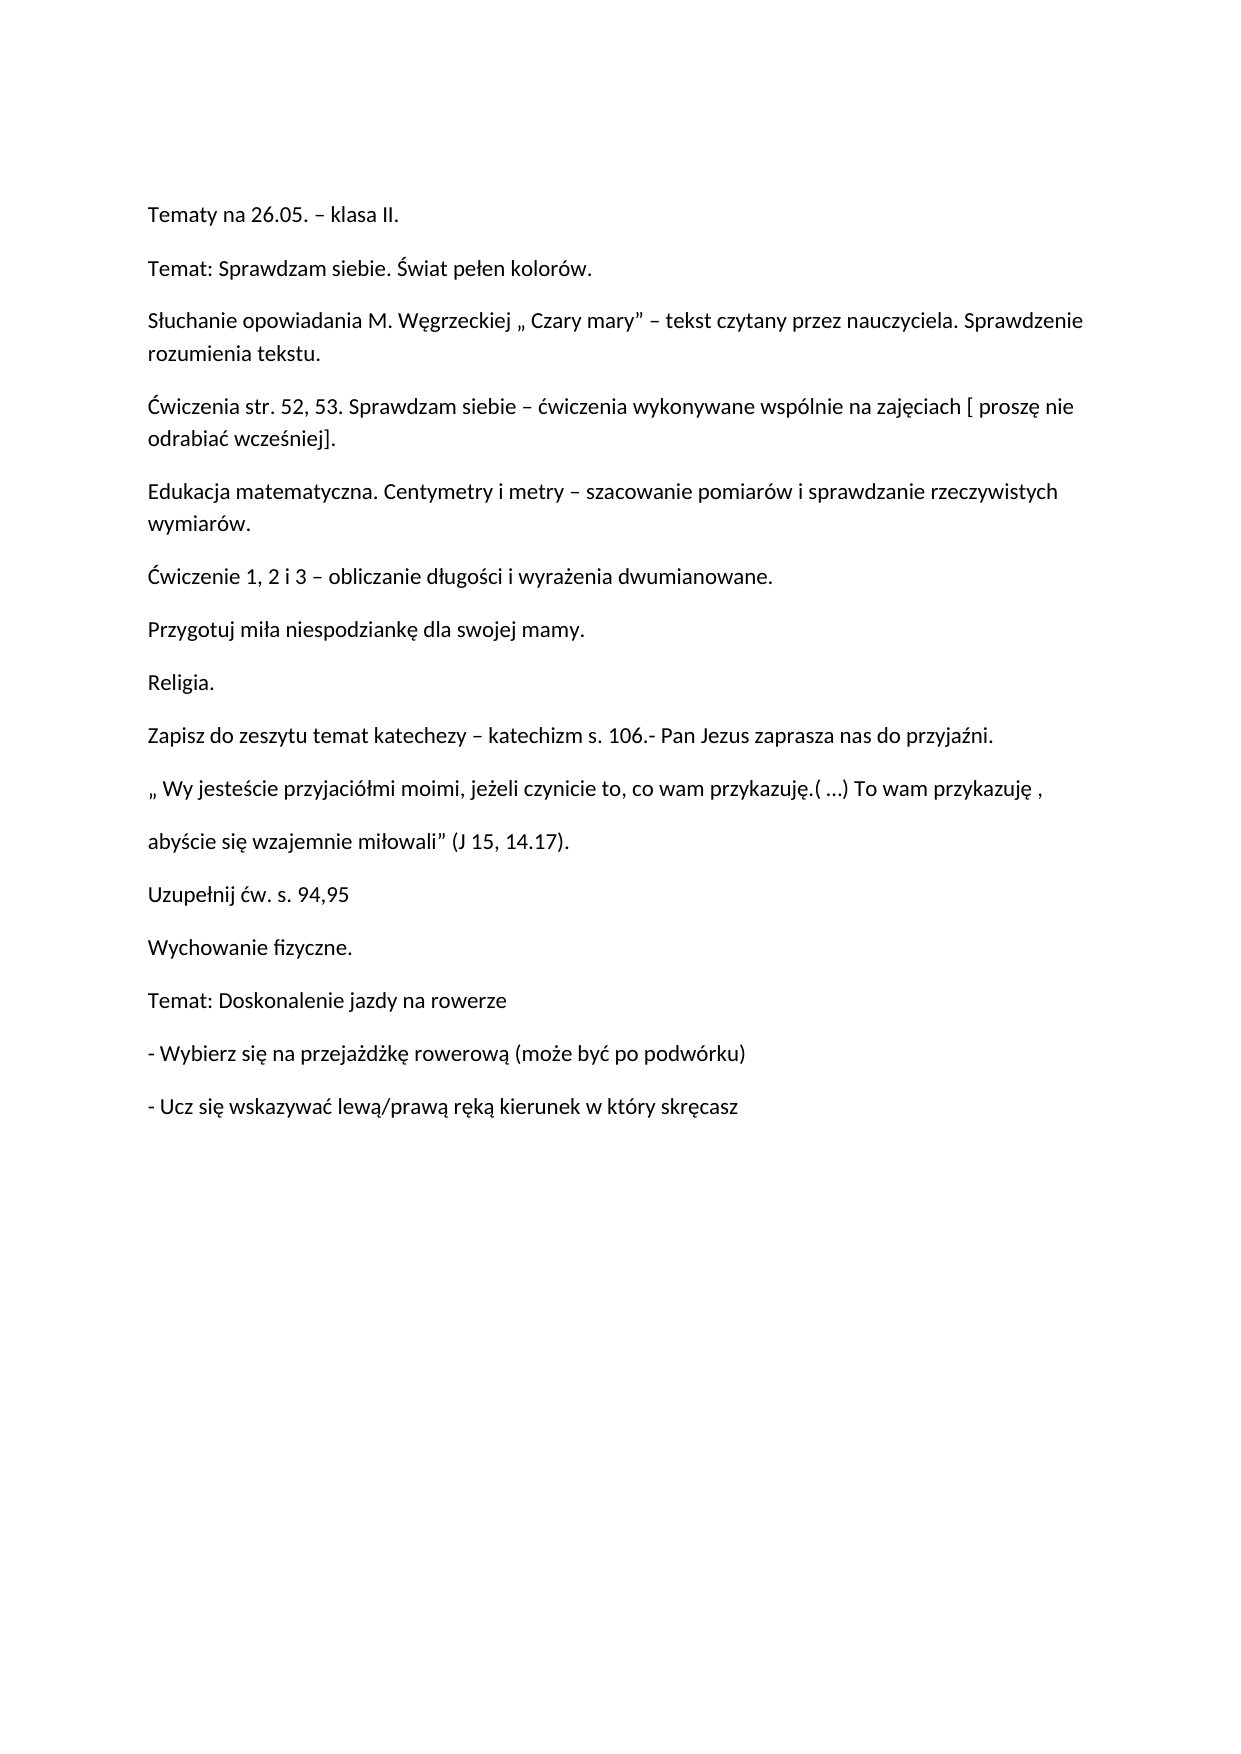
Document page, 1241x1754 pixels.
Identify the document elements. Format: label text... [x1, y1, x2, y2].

text Temat: Doskonalenie jazdy na rowerze [148, 986, 1093, 1014]
text Tematy na 26.05. – klasa II. [148, 201, 1093, 229]
text - Wybierz się na przejażdżkę rowerową (może być po podwórku) [148, 1039, 1093, 1067]
text Edukacja matematyczna. Centymetry i metry – szacowanie pomiarów i sprawdzanie rzeczywistych wymiarów. [148, 477, 1093, 537]
text - Ucz się wskazywać lewą/prawą ręką kierunek w który skręcasz [148, 1092, 1093, 1121]
text Temat: Sprawdzam siebie. Świat pełen kolorów. [148, 254, 1093, 282]
text Przygotuj miła niespodziankę dla swojej mamy. [148, 615, 1093, 643]
text Uzupełnij ćw. s. 94,95 [148, 880, 1093, 908]
text abyście się wzajemnie miłowali” (J 15, 14.17). [148, 827, 1093, 855]
text Słuchanie opowiadania M. Węgrzeckiej „ Czary mary” – tekst czytany przez nauczyciela. Sprawdzenie rozumienia tekstu. [148, 307, 1093, 367]
text Wychowanie fizyczne. [148, 933, 1093, 961]
text Ćwiczenie 1, 2 i 3 – obliczanie długości i wyrażenia dwumianowane. [148, 562, 1093, 590]
text „ Wy jesteście przyjaciółmi moimi, jeżeli czynicie to, co wam przykazuję.( …) To wam przykazuję , [148, 774, 1093, 802]
text Religia. [148, 668, 1093, 696]
text Ćwiczenia str. 52, 53. Sprawdzam siebie – ćwiczenia wykonywane wspólnie na zajęciach [ proszę nie odrabiać wcześniej]. [148, 392, 1093, 452]
text Zapisz do zeszytu temat katechezy – katechizm s. 106.- Pan Jezus zaprasza nas do przyjaźni. [148, 721, 1093, 749]
